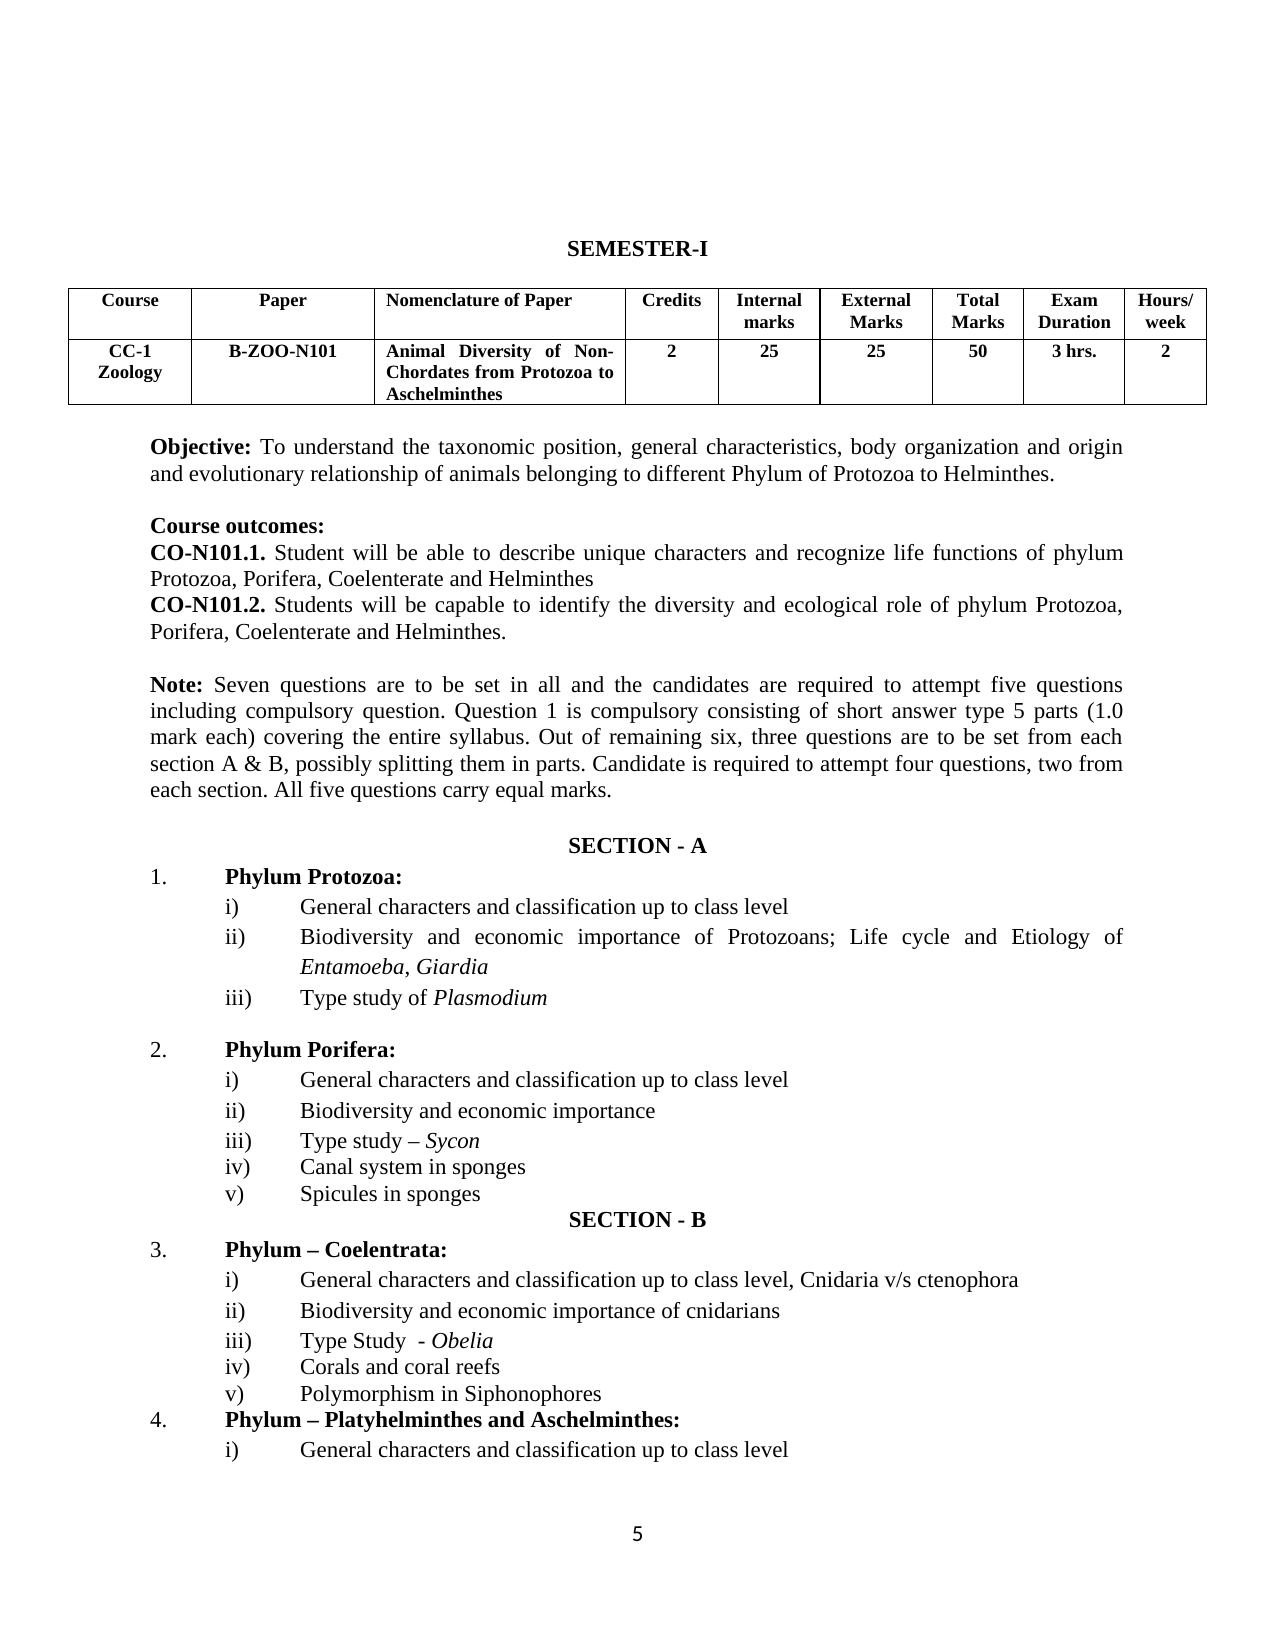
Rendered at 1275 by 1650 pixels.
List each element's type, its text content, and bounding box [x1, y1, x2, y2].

table_cell 25 [719, 340, 819, 404]
table_cell 50 [933, 340, 1023, 404]
table_cell 25 [821, 340, 932, 404]
table_header Internal marks [719, 289, 819, 339]
table_cell 2 [626, 340, 718, 404]
text ii) Biodiversity and economic importance of cnidarians [150, 1297, 1125, 1323]
list Canal system in sponges [225, 1153, 1125, 1180]
list Type study – Sycon [225, 1127, 1125, 1153]
text 4. Phylum – Platyhelminthes and Aschelminthes: [150, 1406, 1125, 1432]
text Objective: To understand the taxonomic position, general characteristics, body organization and origin and evolutionary relationship of animals belonging to different Phylum of Protozoa to Helminthes. [150, 433, 1125, 486]
text SECTION - A [150, 833, 1125, 859]
text ii) Biodiversity and economic importance [150, 1097, 1125, 1123]
table_header Paper [192, 289, 374, 339]
text i) General characters and classification up to class level [150, 1067, 1125, 1093]
text CO-N101.2. Students will be capable to identify the diversity and ecological role of phylum Protozoa, Porifera, Coelenterate and Helminthes. [150, 592, 1125, 644]
text i) General characters and classification up to class level, Cnidaria v/s ctenophora [150, 1266, 1125, 1293]
text SEMESTER-I [150, 235, 1125, 262]
table_header Exam Duration [1024, 289, 1124, 339]
text ii) Biodiversity and economic importance of Protozoans; Life cycle and Etiology of Entamoeba, Giardia [225, 923, 1125, 980]
text Note: Seven questions are to be set in all and the candidates are required to attempt five questions including compulsory question. Question 1 is compulsory consisting of short answer type 5 parts (1.0 mark each) covering the entire syllabus. Out of remaining six, three questions are to be set from each section A & B, possibly splitting them in parts. Candidate is required to attempt four questions, two from each section. All five questions carry equal marks. [150, 671, 1125, 802]
list Type study of Plasmodium [225, 984, 1125, 1010]
list Type Study - Obelia [225, 1327, 1125, 1353]
text 3. Phylum – Coelentrata: [150, 1236, 1125, 1263]
list Spicules in sponges [225, 1180, 1125, 1206]
table_cell B-ZOO-N101 [192, 340, 374, 404]
text Course outcomes: [150, 512, 1125, 539]
table_header Credits [626, 289, 718, 339]
text CO-N101.1. Student will be able to describe unique characters and recognize life functions of phylum Protozoa, Porifera, Coelenterate and Helminthes [150, 539, 1125, 592]
text i) General characters and classification up to class level [150, 1436, 1125, 1462]
table_cell 3 hrs. [1024, 340, 1124, 404]
table_cell Animal Diversity of Non-Chordates from Protozoa to Aschelminthes [375, 340, 625, 404]
table_header Total Marks [933, 289, 1023, 339]
table_header External Marks [821, 289, 932, 339]
table_header Nomenclature of Paper [375, 289, 625, 339]
list Corals and coral reefs [225, 1353, 1125, 1379]
text 1. Phylum Protozoa: [150, 863, 1125, 889]
text 2. Phylum Porifera: [150, 1036, 1125, 1063]
table_cell 2 [1125, 340, 1206, 404]
text SECTION - B [150, 1206, 1125, 1232]
text i) General characters and classification up to class level [150, 893, 1125, 919]
table_header Course [69, 289, 191, 339]
table_cell CC-1 Zoology [69, 340, 191, 404]
list Polymorphism in Siphonophores [225, 1379, 1125, 1406]
table_header Hours/ week [1125, 289, 1206, 339]
